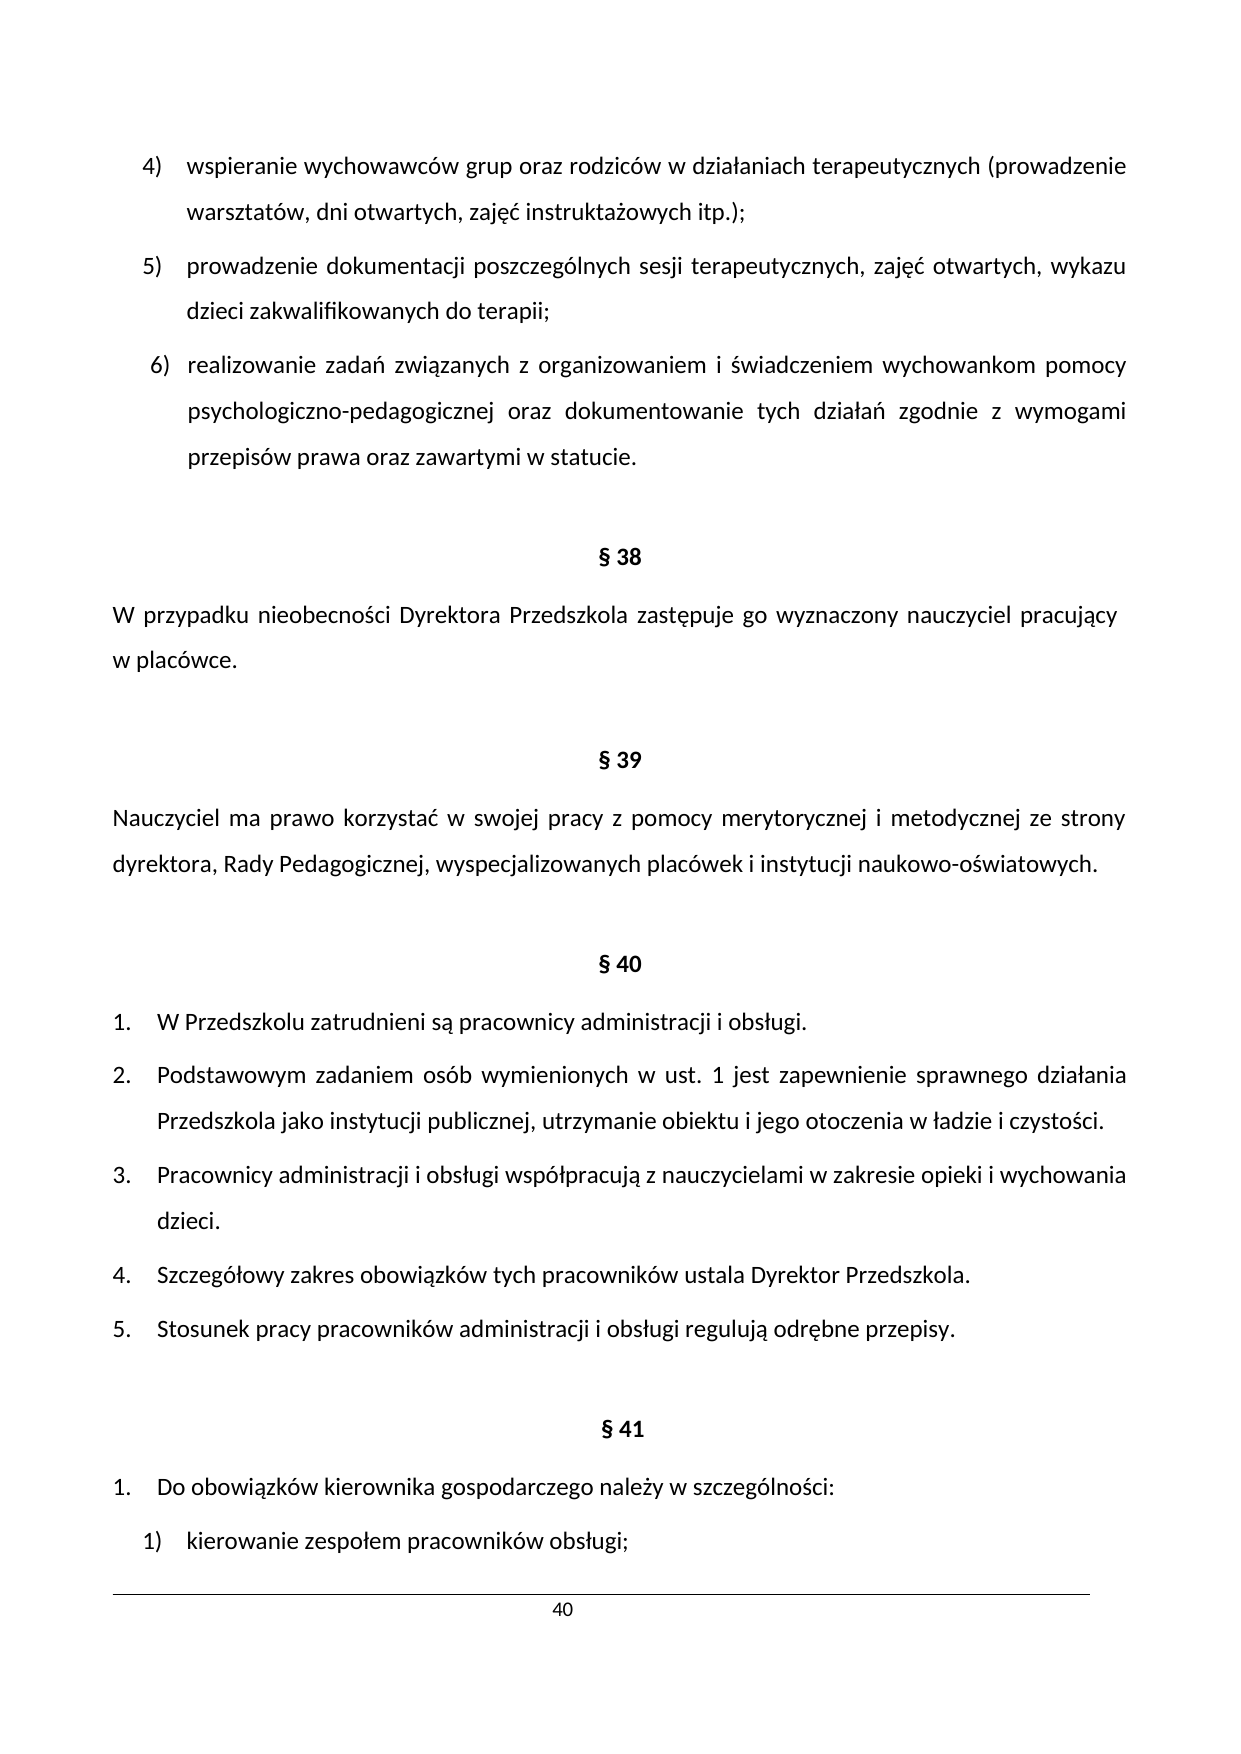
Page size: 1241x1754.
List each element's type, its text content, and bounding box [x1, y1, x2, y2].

text Nauczyciel ma prawo korzystać w swojej pracy z pomocy merytorycznej i metodycznej ze strony dyrektora, Rady Pedagogicznej, wyspecjalizowanych placówek i instytucji naukowo-oświatowych. [112, 802, 1128, 878]
list Pracownicy administracji i obsługi współpracują z nauczycielami w zakresie opieki i wychowania dzieci. [112, 1159, 1128, 1236]
list Podstawowym zadaniem osób wymienionych w ust. 1 jest zapewnienie sprawnego działania Przedszkola jako instytucji publicznej, utrzymanie obiektu i jego otoczenia w ładzie i czystości. [112, 1060, 1128, 1136]
text W przypadku nieobecności Dyrektora Przedszkola zastępuje go wyznaczony nauczyciel pracujący w placówce. [112, 599, 1128, 675]
list Do obowiązków kierownika gospodarczego należy w szczególności: [112, 1471, 1128, 1502]
list kierowanie zespołem pracowników obsługi; [142, 1525, 1128, 1556]
list wspieranie wychowawców grup oraz rodziców w działaniach terapeutycznych (prowadzenie warsztatów, dni otwartych, zajęć instruktażowych itp.); [142, 150, 1128, 226]
list Szczegółowy zakres obowiązków tych pracowników ustala Dyrektor Przedszkola. [112, 1259, 1128, 1290]
list realizowanie zadań związanych z organizowaniem i świadczeniem wychowankom pomocy psychologiczno-pedagogicznej oraz dokumentowanie tych działań zgodnie z wymogami przepisów prawa oraz zawartymi w statucie. [150, 349, 1128, 472]
list prowadzenie dokumentacji poszczególnych sesji terapeutycznych, zajęć otwartych, wykazu dzieci zakwalifikowanych do terapii; [142, 250, 1128, 326]
subtitle § 40 [112, 948, 1127, 978]
list Stosunek pracy pracowników administracji i obsługi regulują odrębne przepisy. [112, 1313, 1128, 1344]
subtitle § 41 [112, 1413, 1127, 1444]
subtitle § 39 [112, 744, 1127, 775]
subtitle § 38 [112, 541, 1127, 571]
list W Przedszkolu zatrudnieni są pracownicy administracji i obsługi. [112, 1006, 1128, 1036]
